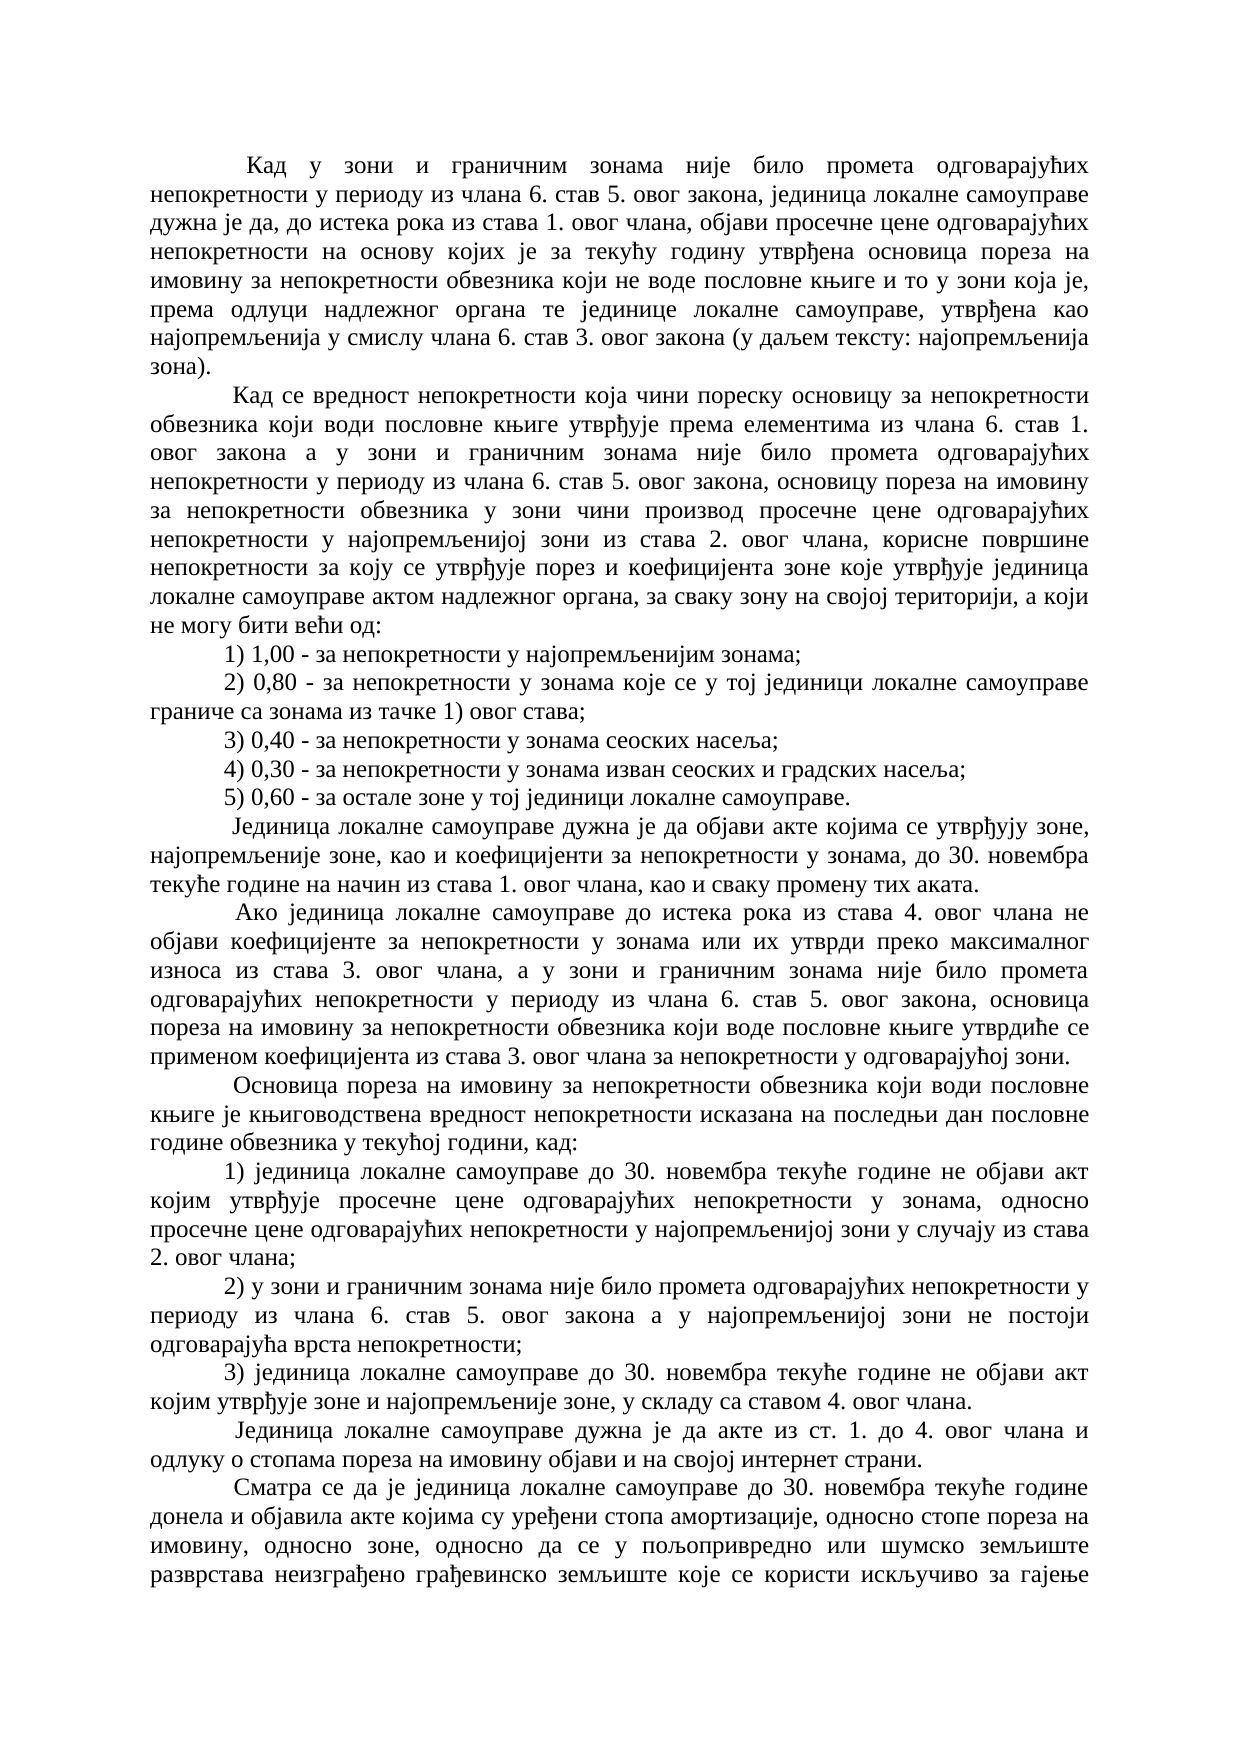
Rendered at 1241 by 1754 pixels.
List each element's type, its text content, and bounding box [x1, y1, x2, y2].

text Јединица локалне самоуправе дужна је да акте из ст. 1. до 4. овог члана и одлуку о стопама пореза на имовину објави и на својој интернет страни. [150, 1415, 1090, 1472]
text 2) 0,80 - за непокретности у зонама које се у тој јединици локалне самоуправе граниче са зонама из тачке 1) овог става; [150, 667, 1090, 725]
text 1) 1,00 - за непокретности у најопремљенијим зонама; [150, 639, 1090, 667]
text 4) 0,30 - за непокретности у зонама изван сеоских и градских насеља; [150, 754, 1090, 782]
text Кад се вредност непокретности која чини пореску основицу за непокретности обвезника који води пословне књиге утврђује према елементима из члана 6. став 1. овог закона а у зони и граничним зонама није било промета одговарајућих непокретности у периоду из члана 6. став 5. овог закона, основицу пореза на имовину за непокретности обвезника у зони чини производ просечне цене одговарајућих непокретности у најопремљенијој зони из става 2. овог члана, корисне површине непокретности за коју се утврђује порез и коефицијента зоне које утврђује јединица локалне самоуправе актом надлежног органа, за сваку зону на својој територији, а који не могу бити већи од: [150, 380, 1090, 639]
text 1) јединица локалне самоуправе до 30. новембра текуће године не објави акт којим утврђује просечне цене одговарајућих непокретности у зонама, односно просечне цене одговарајућих непокретности у најопремљенијој зони у случају из става 2. овог члана; [150, 1156, 1090, 1271]
text 2) у зони и граничним зонама није било промета одговарајућих непокретности у периоду из члана 6. став 5. овог закона а у најопремљенијој зони не постоји одговарајућа врста непокретности; [150, 1271, 1090, 1357]
text Јединица локалне самоуправе дужна је да објави акте којима се утврђују зоне, најопремљеније зоне, као и коефицијенти за непокретности у зонама, до 30. новембра текуће године на начин из става 1. овог члана, као и сваку промену тих аката. [150, 811, 1090, 897]
text Ако јединица локалне самоуправе до истека рока из става 4. овог члана не објави коефицијенте за непокретности у зонама или их утврди преко максималног износа из става 3. овог члана, а у зони и граничним зонама није било промета одговарајућих непокретности у периоду из члана 6. став 5. овог закона, основица пореза на имовину за непокретности обвезника који воде пословне књиге утврдиће се применом коефицијента из става 3. овог члана за непокретности у одговарајућој зони. [150, 897, 1090, 1070]
text 3) 0,40 - за непокретности у зонама сеоских насеља; [150, 725, 1090, 754]
text 5) 0,60 - за остале зоне у тој јединици локалне самоуправе. [150, 782, 1090, 811]
text Основица пореза на имовину за непокретности обвезника који води пословне књиге је књиговодствена вредност непокретности исказана на последњи дан пословне године обвезника у текућој години, кад: [150, 1070, 1090, 1156]
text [150, 1472, 1090, 1587]
text Кад у зони и граничним зонама није било промета одговарајућих непокретности у периоду из члана 6. став 5. овог закона, јединица локалне самоуправе дужна је да, до истека рока из става 1. овог члана, објави просечне цене одговарајућих непокретности на основу којих је за текућу годину утврђена основица пореза на имовину за непокретности обвезника који не воде пословне књиге и то у зони која је, према одлуци надлежног органа те јединице локалне самоуправе, утврђена као најопремљенија у смислу члана 6. став 3. овог закона (у даљем тексту: најопремљенија зона). [150, 150, 1090, 380]
text 3) јединица локалне самоуправе до 30. новембра текуће године не објави акт којим утврђује зоне и најопремљеније зоне, у складу са ставом 4. овог члана. [150, 1357, 1090, 1415]
